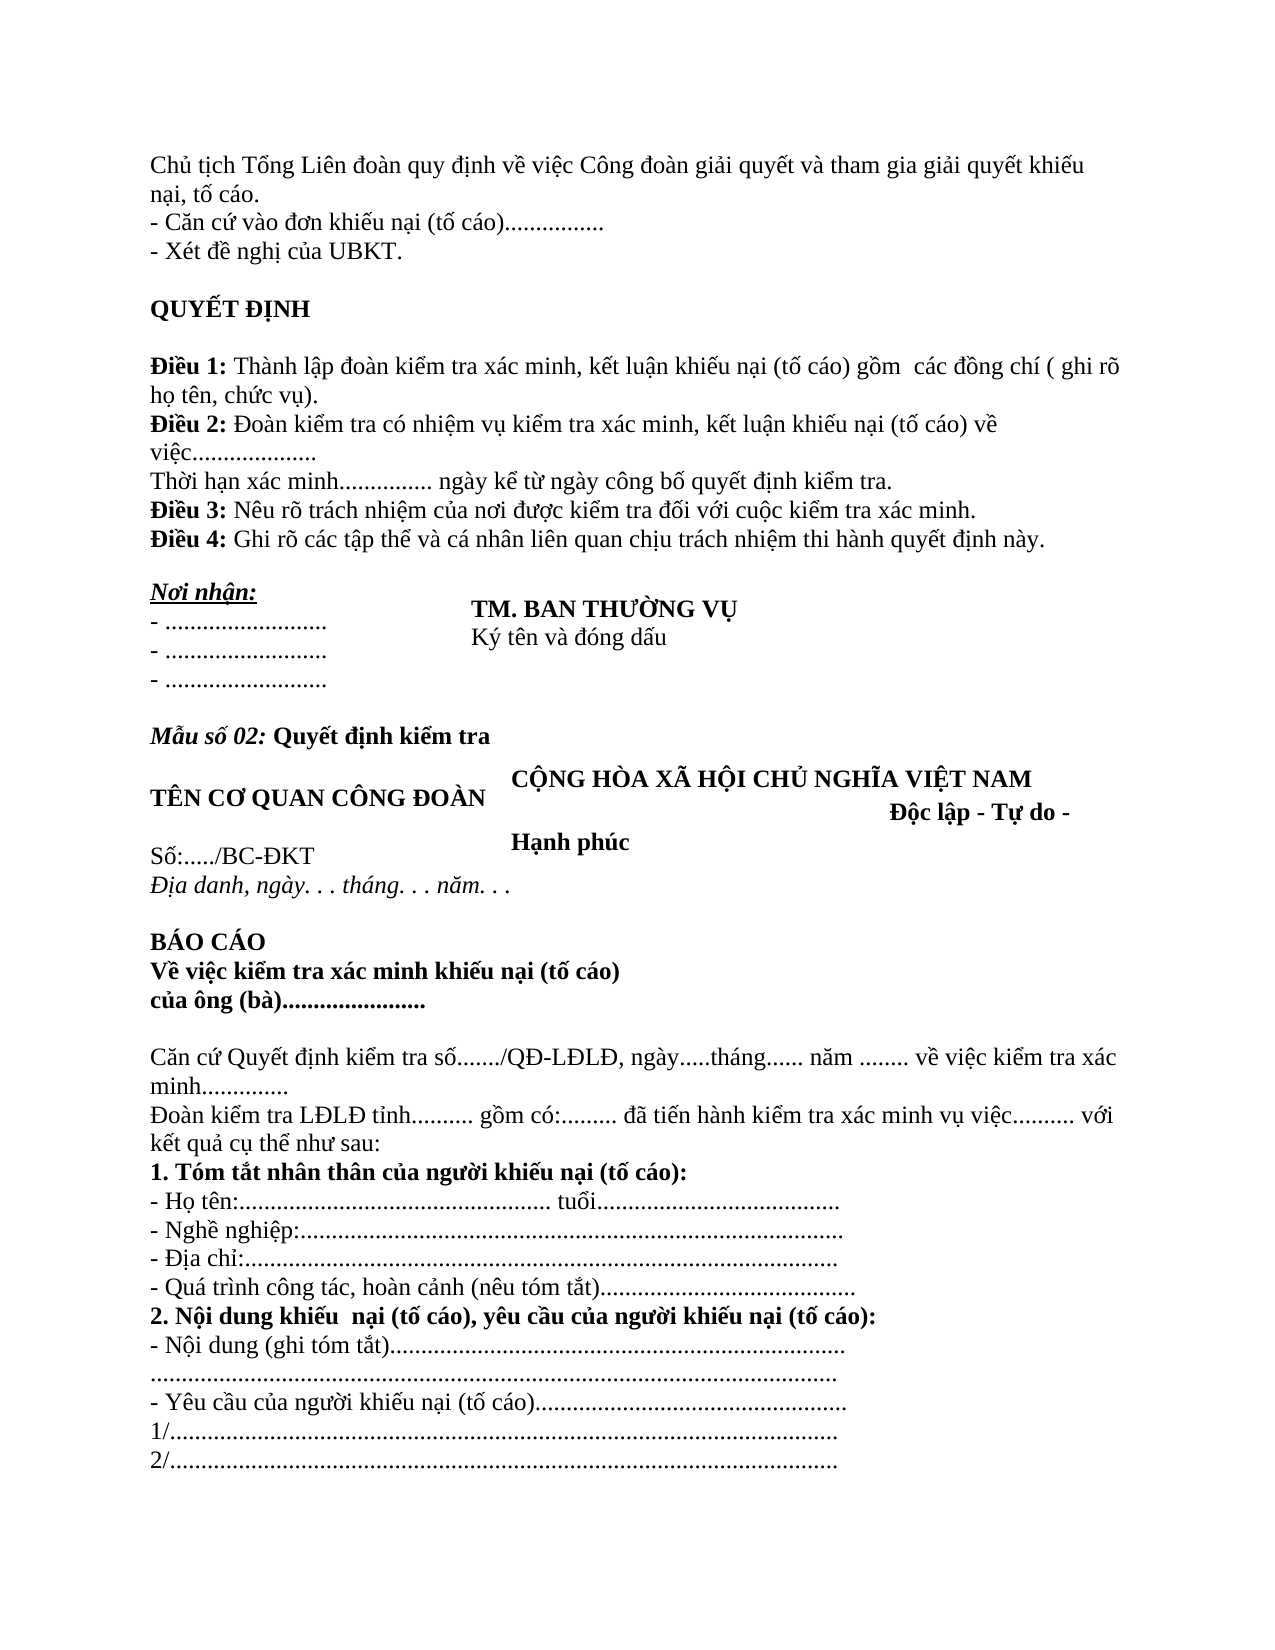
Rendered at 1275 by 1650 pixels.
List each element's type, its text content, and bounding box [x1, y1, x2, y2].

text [150, 870, 1125, 1473]
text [150, 150, 1125, 552]
table_header CỘNG HÒA XÃ HỘI CHỦ NGHĨA VIỆT NAM ​Độc lập - Tự do - Hạnh phúc [511, 750, 1109, 870]
text Mẫu số 02: Quyết định kiểm tra [150, 692, 1125, 750]
table_header ​TÊN CƠ QUAN CÔNG ĐOÀN Số:...../BC-ĐKT [150, 750, 511, 870]
table_header Nơi nhận: - .......................... - .......................... - .......................... [150, 578, 471, 692]
table_header TM. BAN THƯỜNG VỤ Ký tên và đóng dấu [471, 578, 1098, 692]
